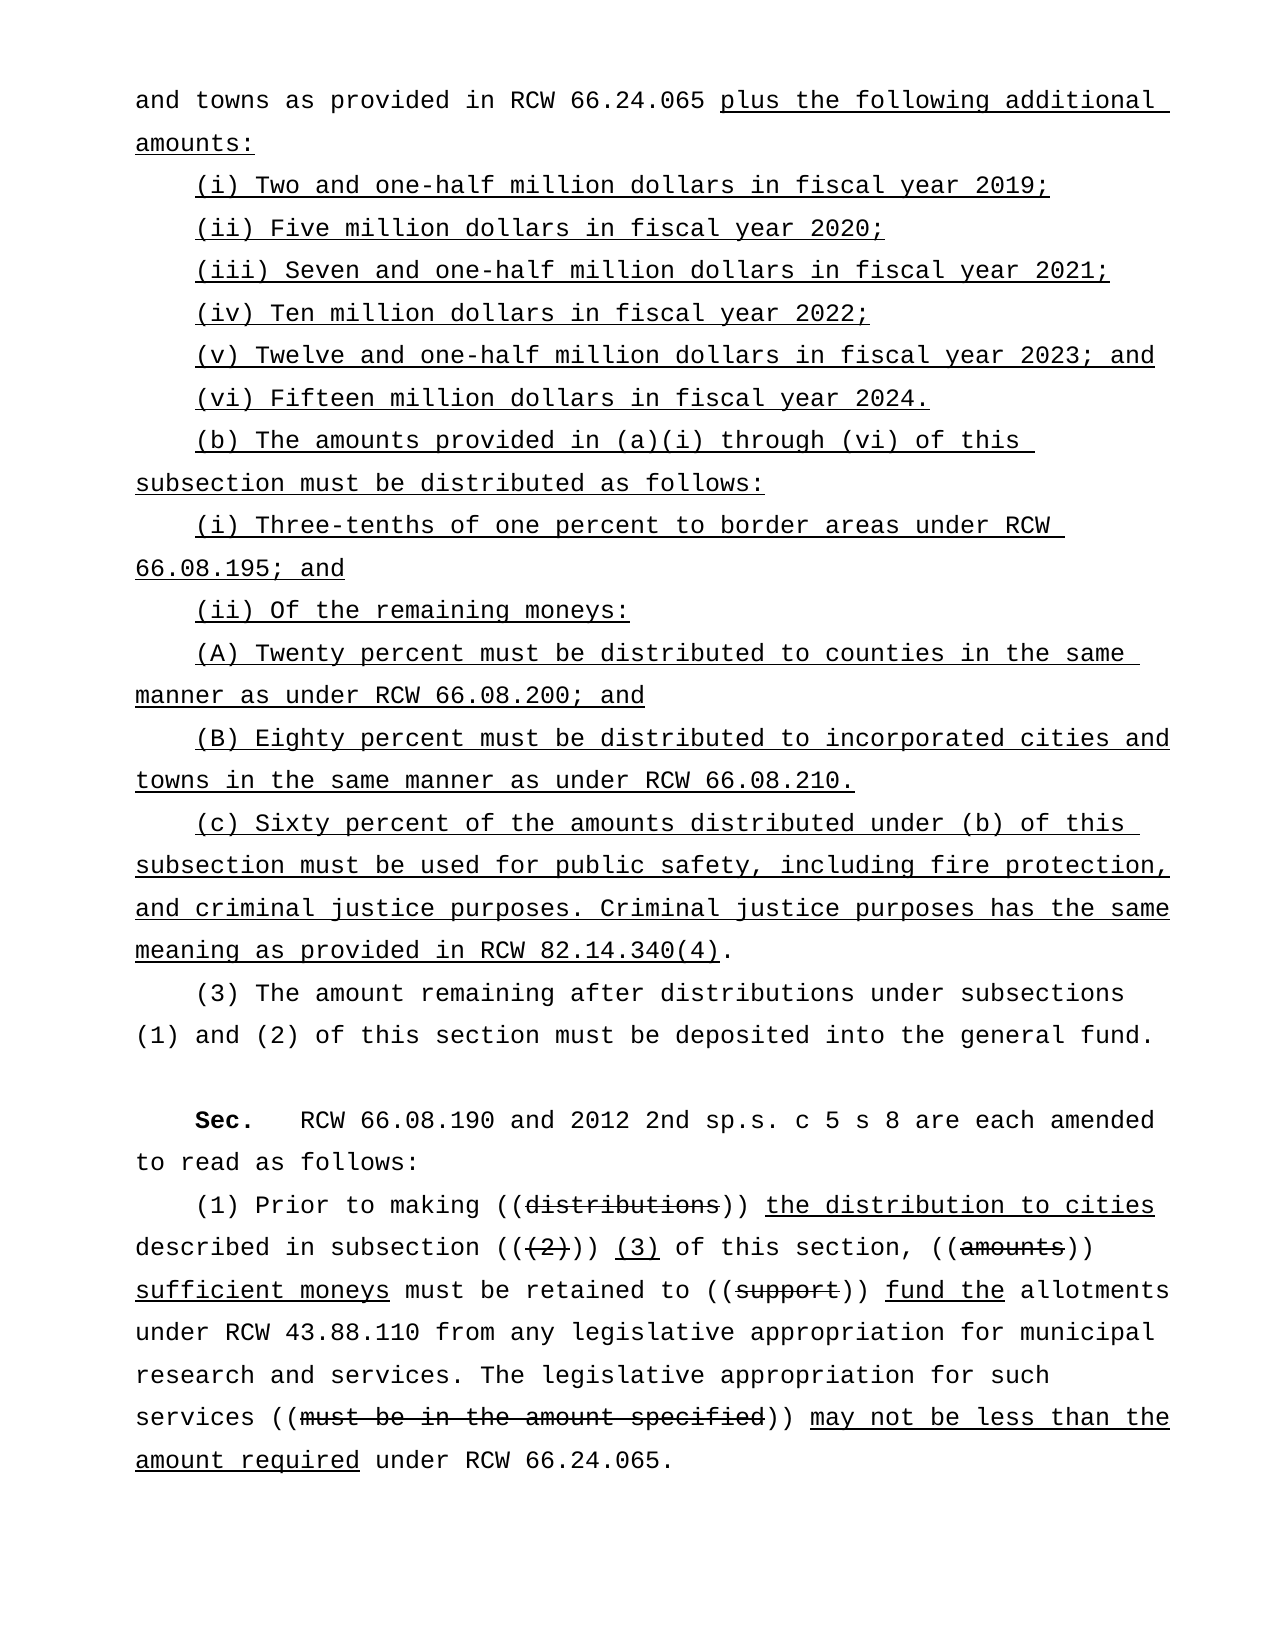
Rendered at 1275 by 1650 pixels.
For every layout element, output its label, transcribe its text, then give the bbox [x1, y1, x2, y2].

text (ii) Five million dollars in fiscal year 2020; [135, 202, 1170, 245]
text (A) Twenty percent must be distributed to counties in the same manner as under RCW 66.08.200; and [135, 627, 1170, 712]
text (i) Two and one-half million dollars in fiscal year 2019; [135, 160, 1170, 202]
text (1) Prior to making ((distributions)) the distribution to cities described in subsection (((2))) (3) of this section, ((amounts)) sufficient moneys must be retained to ((support)) fund the allotments under RCW 43.88.110 from any legislative appropriation for municipal research and services. The legislative appropriation for such services ((must be in the amount specified)) may not be less than the amount required under RCW 66.24.065. [135, 1179, 1170, 1477]
text (v) Twelve and one-half million dollars in fiscal year 2023; and [135, 330, 1170, 372]
text (iii) Seven and one-half million dollars in fiscal year 2021; [135, 245, 1170, 287]
text (3) The amount remaining after distributions under subsections (1) and (2) of this section must be deposited into the general fund. [135, 967, 1170, 1052]
text (i) Three-tenths of one percent to border areas under RCW 66.08.195; and [135, 500, 1170, 585]
text (c) Sixty percent of the amounts distributed under (b) of this subsection must be used for public safety, including fire protection, and criminal justice purposes. Criminal justice purposes has the same meaning as provided in RCW 82.14.340(4). [135, 920, 1170, 967]
text (c) Sixty percent of the amounts distributed under (b) of this subsection must be used for public safety, including fire protection, and criminal justice purposes. Criminal justice purposes has the same meaning as provided in RCW 82.14.340(4). [135, 878, 1170, 919]
text (vi) Fifteen million dollars in fiscal year 2024. [135, 372, 1170, 415]
text (c) Sixty percent of the amounts distributed under (b) of this subsection must be used for public safety, including fire protection, and criminal justice purposes. Criminal justice purposes has the same meaning as provided in RCW 82.14.340(4). [135, 797, 1170, 876]
text (ii) Of the remaining moneys: [135, 585, 1170, 627]
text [135, 75, 1170, 160]
text Sec. RCW 66.08.190 and 2012 2nd sp.s. c 5 s 8 are each amended to read as follows: [135, 1094, 1170, 1179]
text (B) Eighty percent must be distributed to incorporated cities and towns in the same manner as under RCW 66.08.210. [135, 712, 1170, 797]
text (b) The amounts provided in (a)(i) through (vi) of this subsection must be distributed as follows: [135, 415, 1170, 500]
text (iv) Ten million dollars in fiscal year 2022; [135, 287, 1170, 330]
